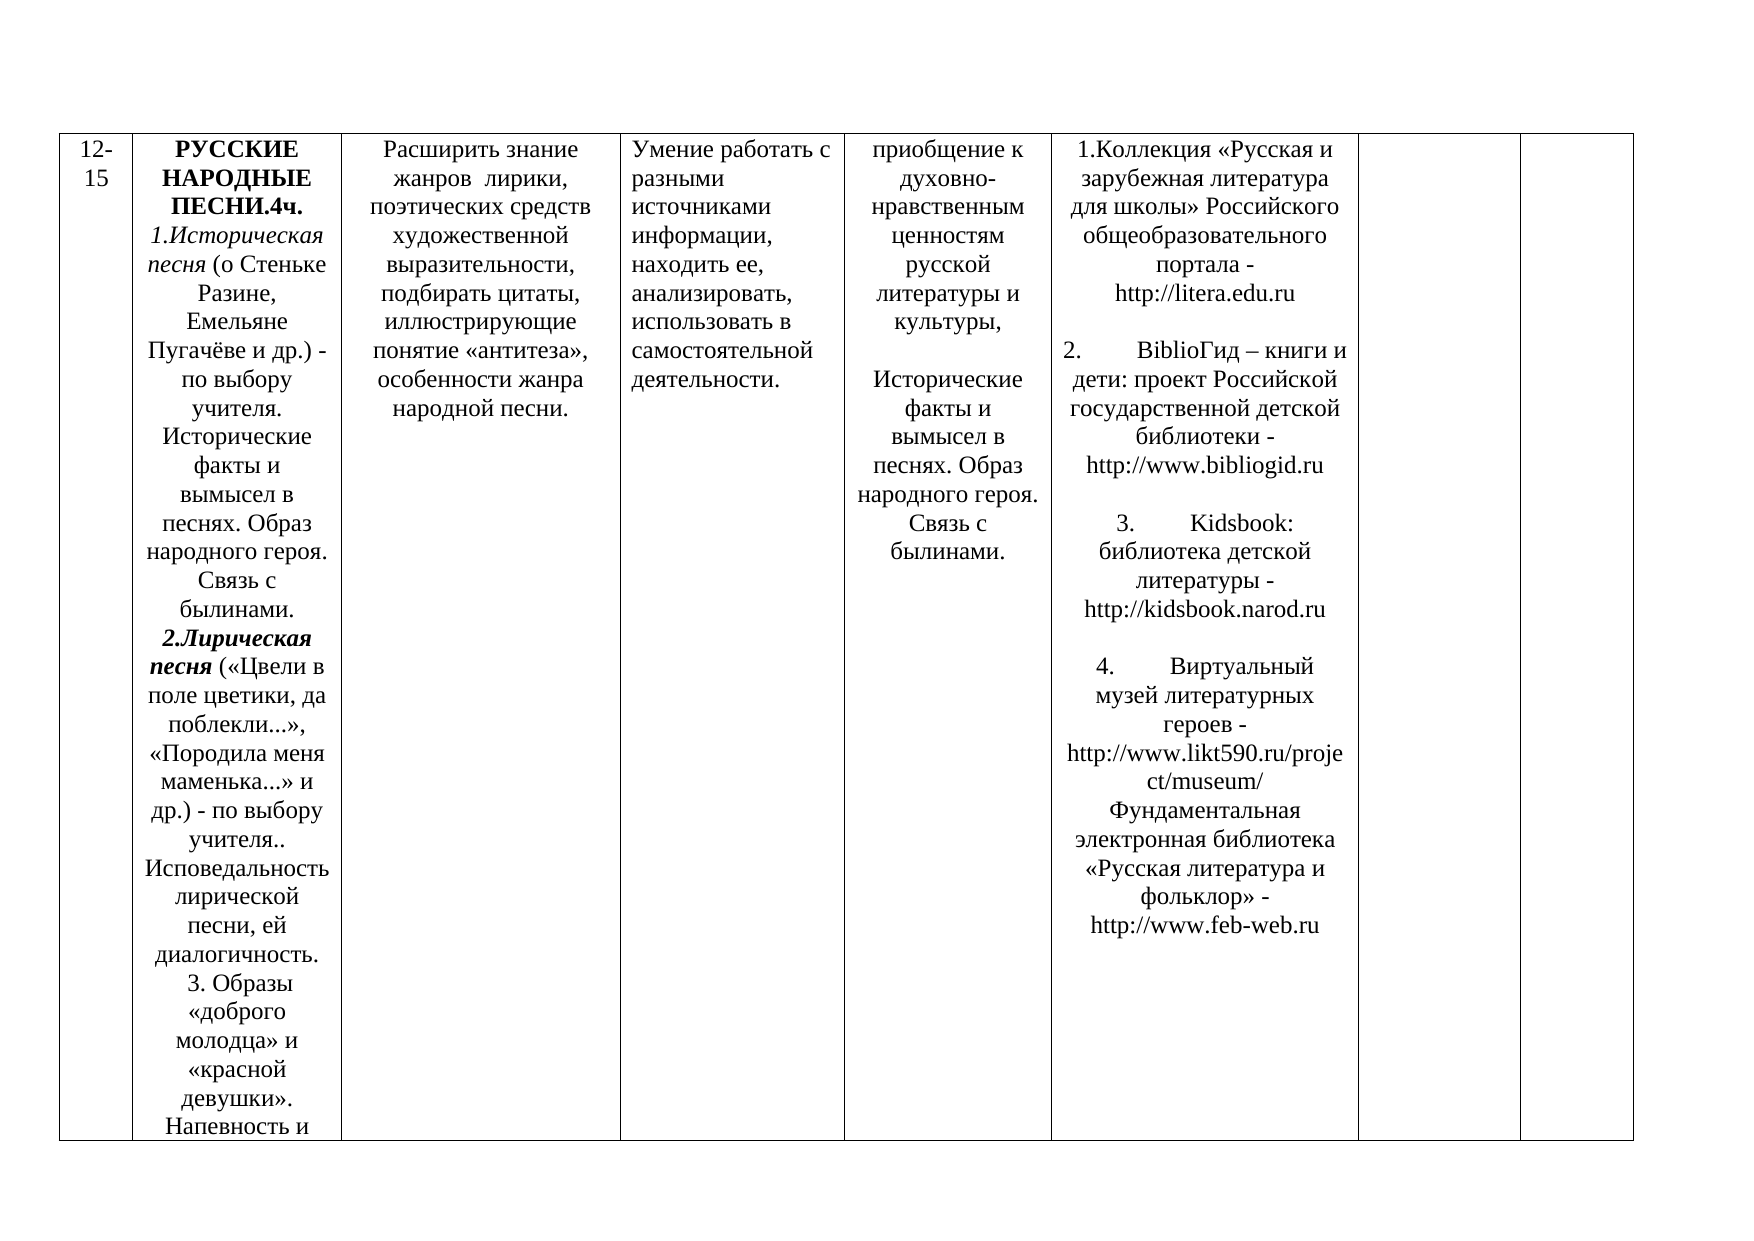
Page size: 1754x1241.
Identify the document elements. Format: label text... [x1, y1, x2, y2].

table_cell 12-15 [60, 134, 132, 1140]
table_cell [1359, 134, 1520, 1140]
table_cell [133, 134, 341, 1140]
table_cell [1052, 134, 1358, 1140]
table_cell [1521, 134, 1633, 1140]
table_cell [621, 134, 844, 1140]
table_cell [845, 134, 1051, 1140]
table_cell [342, 134, 620, 1140]
